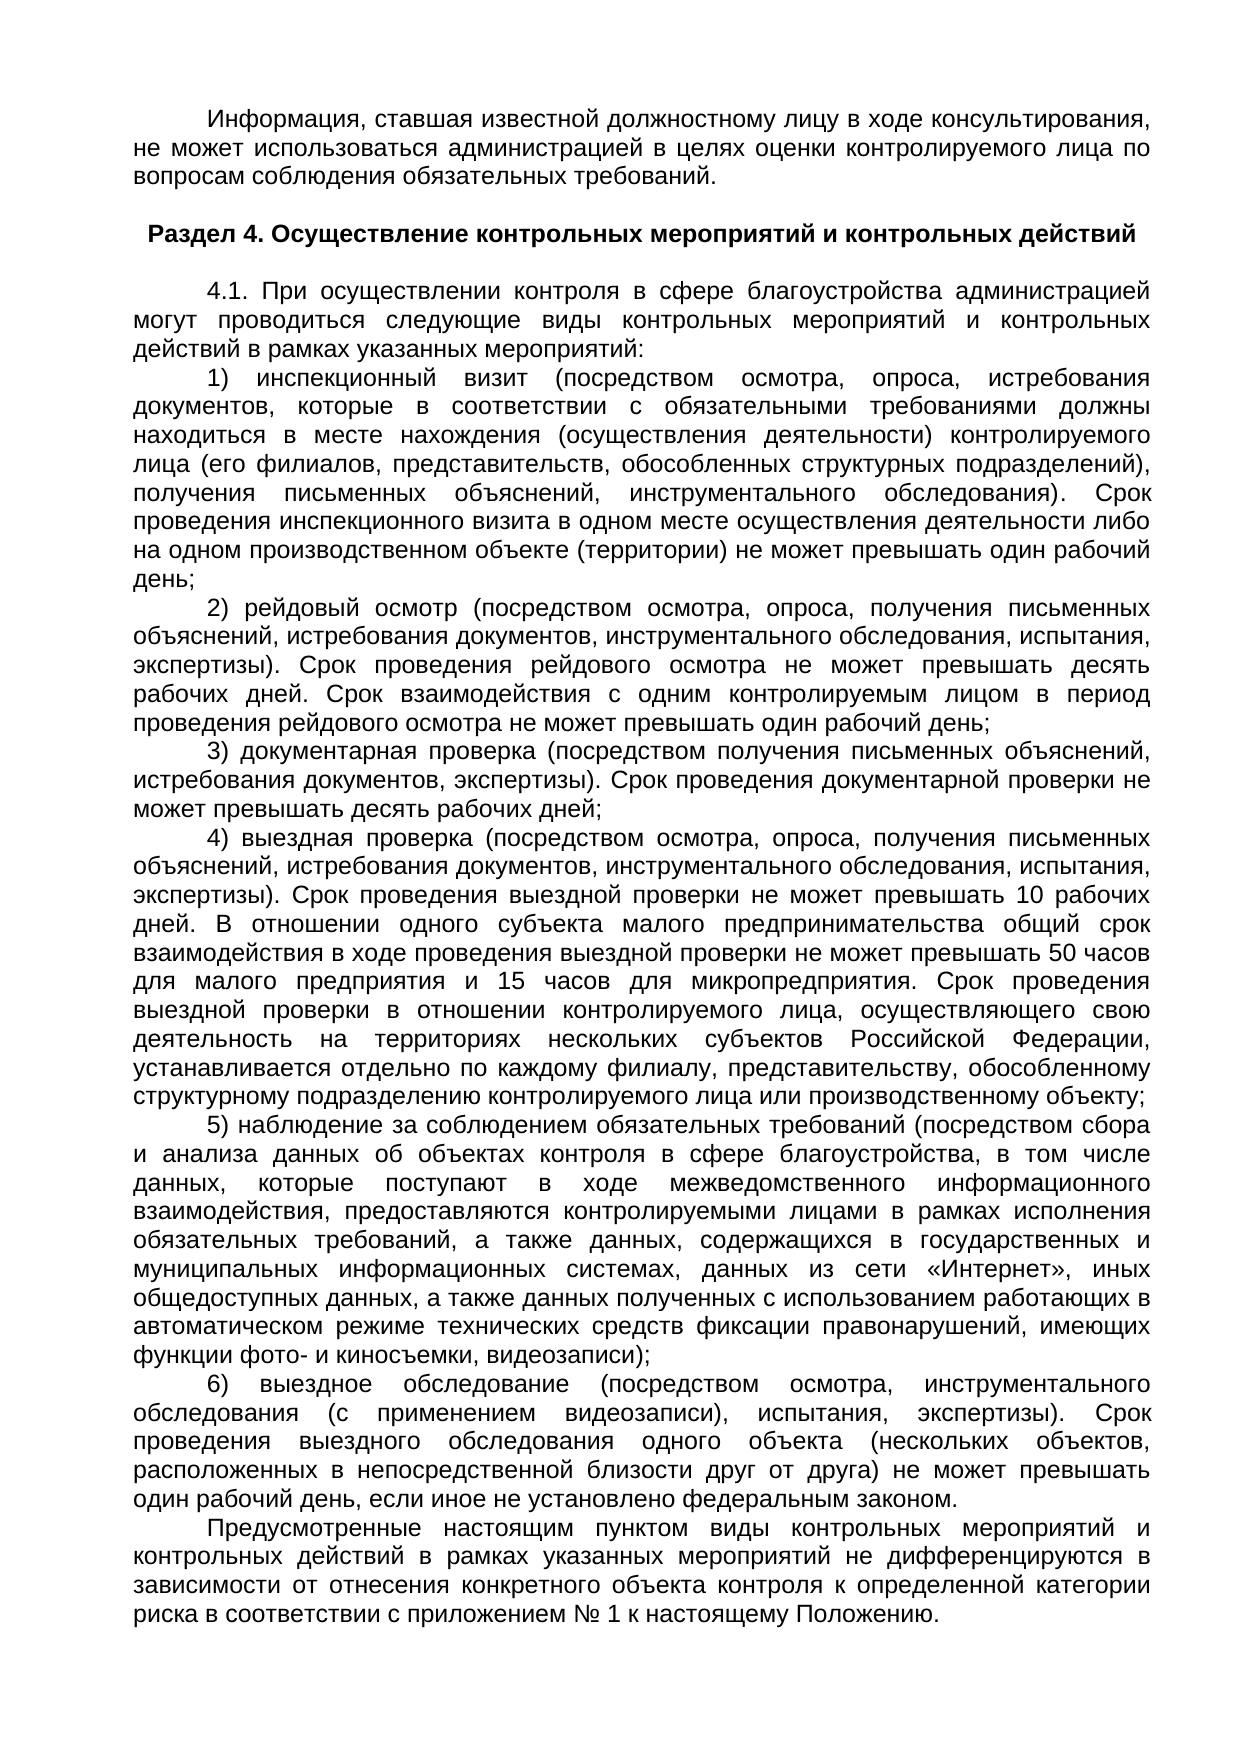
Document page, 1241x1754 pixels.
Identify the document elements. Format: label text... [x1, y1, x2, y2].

text 2) рейдовый осмотр (посредством осмотра, опроса, получения письменных объяснений, истребования документов, инструментального обследования, испытания, экспертизы). Срок проведения рейдового осмотра не может превышать десять рабочих дней. Срок взаимодействия с одним контролируемым лицом в период проведения рейдового осмотра не может превышать один рабочий день; [133, 592, 1152, 736]
text 1) инспекционный визит (посредством осмотра, опроса, истребования документов, которые в соответствии с обязательными требованиями должны находиться в месте нахождения (осуществления деятельности) контролируемого лица (его филиалов, представительств, обособленных структурных подразделений), получения письменных объяснений, инструментального обследования). Срок проведения инспекционного визита в одном месте осуществления деятельности либо на одном производственном объекте (территории) не может превышать один рабочий день; [133, 362, 1152, 592]
text Информация, ставшая известной должностному лицу в ходе консультирования, не может использоваться администрацией в целях оценки контролируемого лица по вопросам соблюдения обязательных требований. [133, 104, 1152, 190]
text Раздел 4. Осуществление контрольных мероприятий и контрольных действий [133, 219, 1152, 247]
text 5) наблюдение за соблюдением обязательных требований (посредством сбора и анализа данных об объектах контроля в сфере благоустройства, в том числе данных, которые поступают в ходе межведомственного информационного взаимодействия, предоставляются контролируемыми лицами в рамках исполнения обязательных требований, а также данных, содержащихся в государственных и муниципальных информационных системах, данных из сети «Интернет», иных общедоступных данных, а также данных полученных с использованием работающих в автоматическом режиме технических средств фиксации правонарушений, имеющих функции фото- и киносъемки, видеозаписи); [133, 1110, 1152, 1225]
text 4) выездная проверка (посредством осмотра, опроса, получения письменных объяснений, истребования документов, инструментального обследования, испытания, экспертизы). Срок проведения выездной проверки не может превышать 10 рабочих дней. В отношении одного субъекта малого предпринимательства общий срок взаимодействия в ходе проведения выездной проверки не может превышать 50 часов для малого предприятия и 15 часов для микропредприятия. Срок проведения выездной проверки в отношении контролируемого лица, осуществляющего свою деятельность на территориях нескольких субъектов Российской Федерации, устанавливается отдельно по каждому филиалу, представительству, обособленному структурному подразделению контролируемого лица или производственному объекту; [133, 822, 1152, 1110]
text 3) документарная проверка (посредством получения письменных объяснений, истребования документов, экспертизы). Срок проведения документарной проверки не может превышать десять рабочих дней; [133, 736, 1152, 822]
text 4.1. При осуществлении контроля в сфере благоустройства администрацией могут проводиться следующие виды контрольных мероприятий и контрольных действий в рамках указанных мероприятий: [133, 276, 1152, 362]
text 6) выездное обследование (посредством осмотра, инструментального обследования (с применением видеозаписи), испытания, экспертизы). Срок проведения выездного обследования одного объекта (нескольких объектов, расположенных в непосредственной близости друг от друга) не может превышать один рабочий день, если иное не установлено федеральным законом. [133, 1369, 1152, 1512]
text Предусмотренные настоящим пунктом виды контрольных мероприятий и контрольных действий в рамках указанных мероприятий не дифференцируются в зависимости от отнесения конкретного объекта контроля к определенной категории риска в соответствии с приложением № 1 к настоящему Положению. [133, 1512, 1152, 1627]
